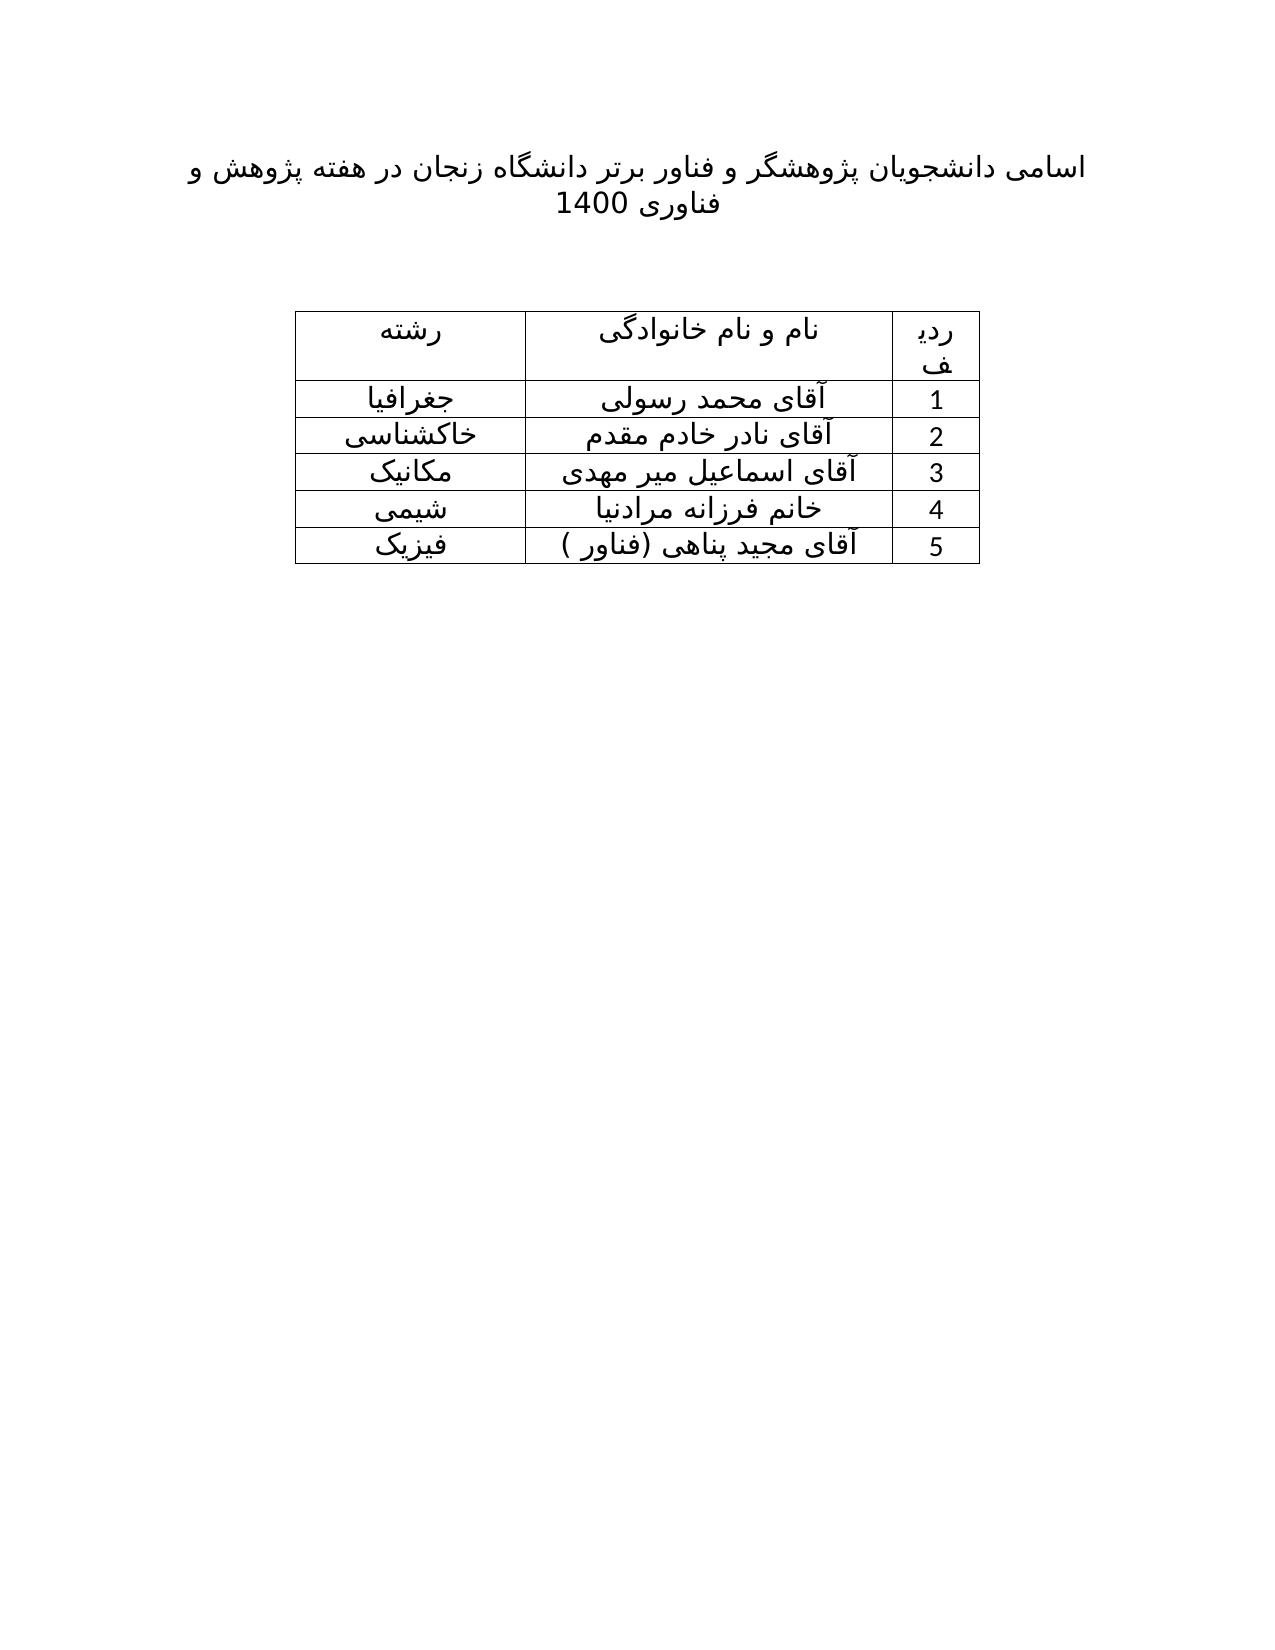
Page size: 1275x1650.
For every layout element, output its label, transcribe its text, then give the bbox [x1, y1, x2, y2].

table_cell 2 [893, 418, 979, 453]
table_cell فیزیک [296, 528, 525, 563]
table_header نام و نام خانوادگی [526, 312, 892, 380]
table_cell آقای مجید پناهی (فناور ) [526, 528, 892, 563]
table_cell 4 [893, 491, 979, 527]
table_cell آقای محمد رسولی [526, 381, 892, 417]
table_cell 3 [893, 454, 979, 490]
table_cell 5 [893, 528, 979, 563]
table_cell مکانیک [296, 454, 525, 490]
table_cell 1 [893, 381, 979, 417]
table_header رشته [296, 312, 525, 380]
table_cell شیمی [296, 491, 525, 527]
table_cell خانم فرزانه مرادنیا [526, 491, 892, 527]
table_cell خاکشناسی [296, 418, 525, 453]
text اسامی دانشجویان پژوهشگر و فناور برتر دانشگاه زنجان در هفته پژوهش و فناوری 1400 [150, 150, 1125, 221]
table_header ردیف [893, 312, 979, 380]
table_cell آقای اسماعیل میر مهدی [526, 454, 892, 490]
table_cell جغرافیا [296, 381, 525, 417]
table_cell آقای نادر خادم مقدم [526, 418, 892, 453]
